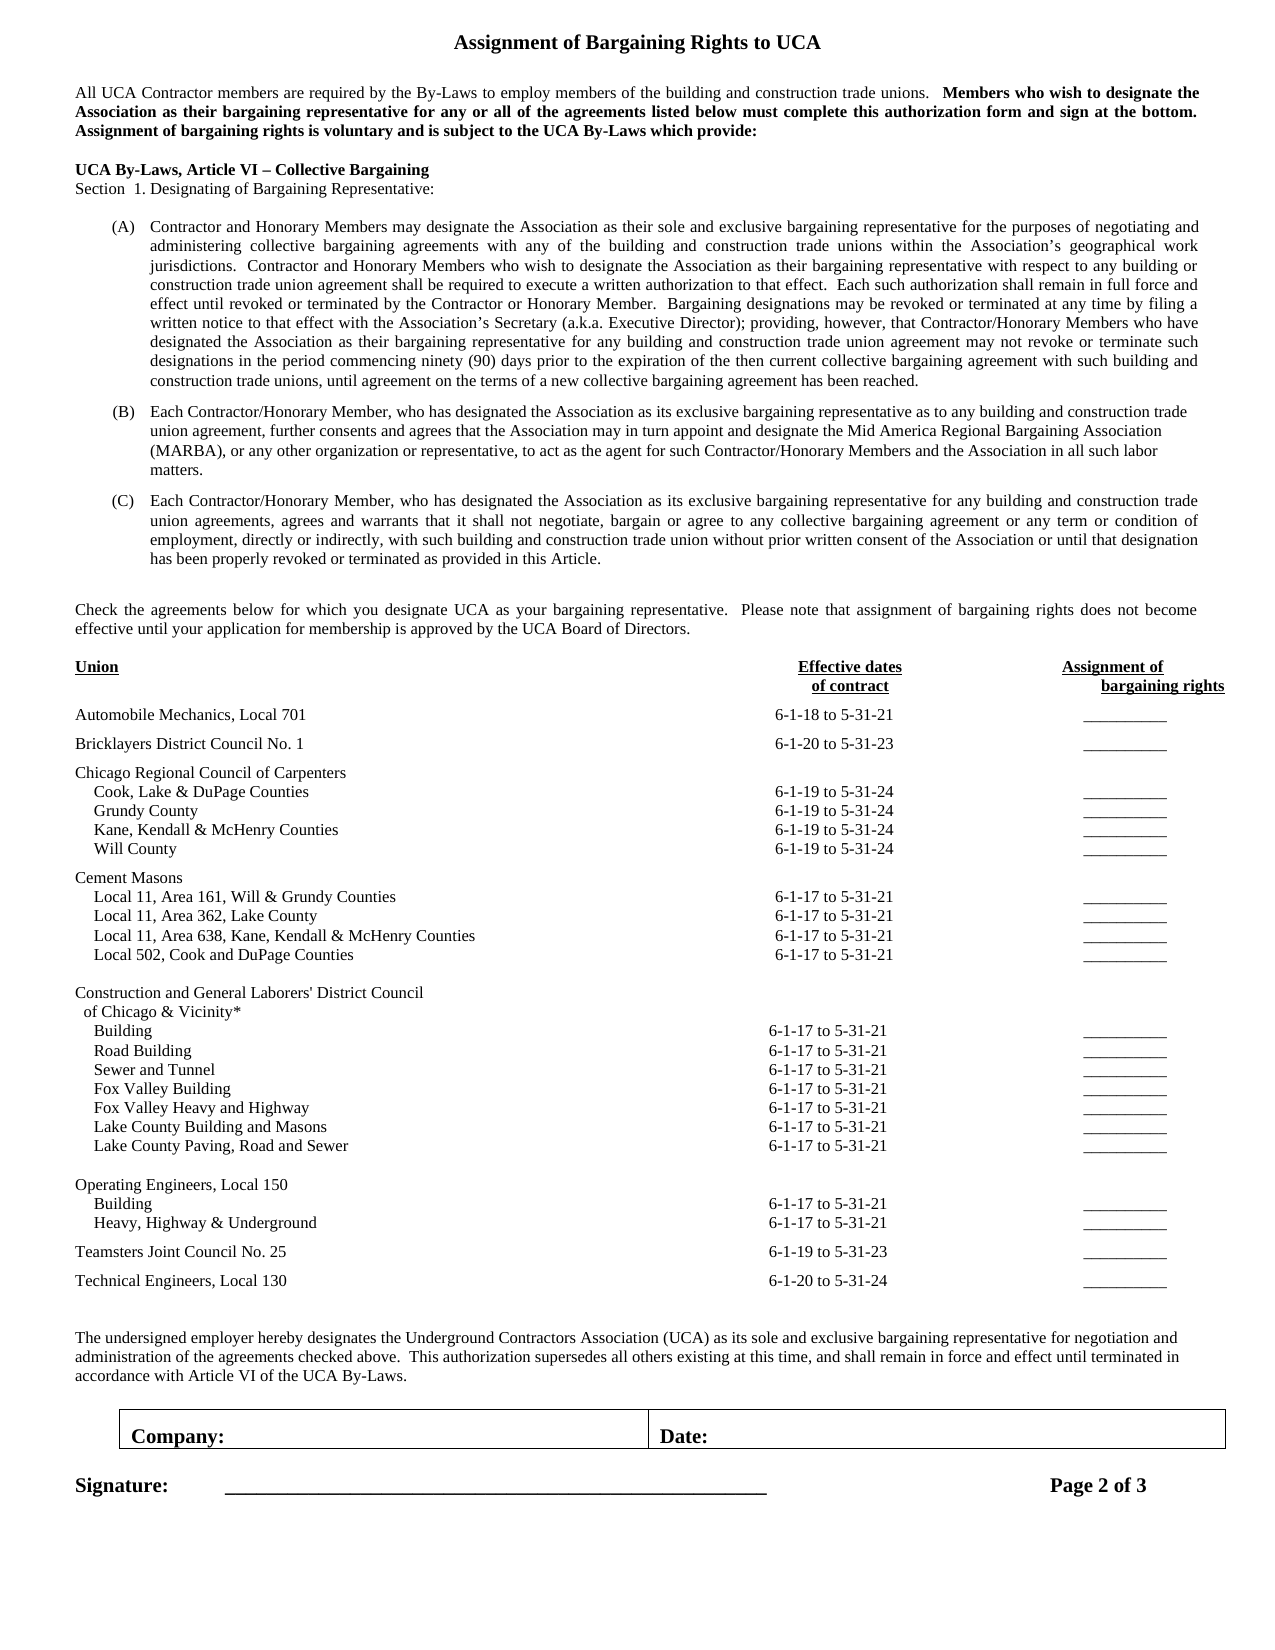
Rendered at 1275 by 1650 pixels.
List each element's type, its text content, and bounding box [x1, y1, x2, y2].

list Contractor and Honorary Members may designate the Association as their sole and exclusive bargaining representative for the purposes of negotiating and administering collective bargaining agreements with any of the building and construction trade unions within the Association’s geographical work jurisdictions. Contractor and Honorary Members who wish to designate the Association as their bargaining representative with respect to any building or construction trade union agreement shall be required to execute a written authorization to that effect. Each such authorization shall remain in full force and effect until revoked or terminated by the Contractor or Honorary Member. Bargaining designations may be revoked or terminated at any time by filing a written notice to that effect with the Association’s Secretary (a.k.a. Executive Director); providing, however, that Contractor/Honorary Members who have designated the Association as their bargaining representative for any building and construction trade union agreement may not revoke or terminate such designations in the period commencing ninety (90) days prior to the expiration of the then current collective bargaining agreement with such building and construction trade unions, until agreement on the terms of a new collective bargaining agreement has been reached. [112, 217, 1200, 389]
text Technical Engineers, Local 130 6-1-20 to 5-31-24 __________ [75, 1270, 1200, 1289]
text Section 1. Designating of Bargaining Representative: [75, 179, 1200, 198]
text All UCA Contractor members are required by the By-Laws to employ members of the building and construction trade unions. Members who wish to designate the Association as their bargaining representative for any or all of the agreements listed below must complete this authorization form and sign at the bottom. Assignment of bargaining rights is voluntary and is subject to the UCA By-Laws which provide: [75, 83, 1200, 140]
text Chicago Regional Council of Carpenters [75, 762, 1200, 782]
table_header Company: [120, 1410, 648, 1448]
list Each Contractor/Honorary Member, who has designated the Association as its exclusive bargaining representative for any building and construction trade union agreements, agrees and warrants that it shall not negotiate, bargain or agree to any collective bargaining agreement or any term or condition of employment, directly or indirectly, with such building and construction trade union without prior written consent of the Association or until that designation has been properly revoked or terminated as provided in this Article. [112, 491, 1200, 568]
text Bricklayers District Council No. 1 6-1-20 to 5-31-23 __________ [75, 734, 1200, 753]
text Signature: ____________________________________________________ Page 2 of 3 [75, 1473, 1200, 1497]
text UCA By-Laws, Article VI – Collective Bargaining [75, 159, 1200, 179]
text of contract bargaining rights [75, 676, 1200, 695]
text Local 502, Cook and DuPage Counties 6-1-17 to 5-31-21 __________ [75, 944, 1200, 964]
text Fox Valley Building 6-1-17 to 5-31-21 __________ [75, 1079, 1200, 1098]
text Lake County Building and Masons 6-1-17 to 5-31-21 __________ [75, 1117, 1200, 1136]
text Assignment of Bargaining Rights to UCA [75, 30, 1200, 54]
text Fox Valley Heavy and Highway 6-1-17 to 5-31-21 __________ [75, 1098, 1200, 1117]
text Construction and General Laborers' District Council [75, 983, 1200, 1002]
text Teamsters Joint Council No. 25 6-1-19 to 5-31-23 __________ [75, 1242, 1200, 1261]
text Grundy County 6-1-19 to 5-31-24 __________ [75, 801, 1200, 820]
text Kane, Kendall & McHenry Counties 6-1-19 to 5-31-24 __________ [75, 820, 1200, 839]
text Building 6-1-17 to 5-31-21 __________ [75, 1194, 1200, 1213]
text Sewer and Tunnel 6-1-17 to 5-31-21 __________ [75, 1059, 1200, 1079]
text Local 11, Area 362, Lake County 6-1-17 to 5-31-21 __________ [75, 906, 1200, 925]
text of Chicago & Vicinity* [75, 1002, 1200, 1021]
table_header Date: [649, 1410, 1225, 1448]
text Local 11, Area 638, Kane, Kendall & McHenry Counties 6-1-17 to 5-31-21 __________ [75, 925, 1200, 944]
text Lake County Paving, Road and Sewer 6-1-17 to 5-31-21 __________ [75, 1136, 1200, 1155]
text The undersigned employer hereby designates the Underground Contractors Association (UCA) as its sole and exclusive bargaining representative for negotiation and administration of the agreements checked above. This authorization supersedes all others existing at this time, and shall remain in force and effect until terminated in accordance with Article VI of the UCA By-Laws. [75, 1328, 1200, 1385]
text Cement Masons [75, 868, 1200, 887]
text Check the agreements below for which you designate UCA as your bargaining representative. Please note that assignment of bargaining rights does not become effective until your application for membership is approved by the UCA Board of Directors. [75, 599, 1200, 638]
text Operating Engineers, Local 150 [75, 1174, 1200, 1194]
text Will County 6-1-19 to 5-31-24 __________ [75, 839, 1200, 858]
text Local 11, Area 161, Will & Grundy Counties 6-1-17 to 5-31-21 __________ [75, 887, 1200, 906]
text Road Building 6-1-17 to 5-31-21 __________ [75, 1040, 1200, 1059]
text Automobile Mechanics, Local 701 6-1-18 to 5-31-21 __________ [75, 705, 1200, 724]
text Building 6-1-17 to 5-31-21 __________ [75, 1021, 1200, 1040]
text Union Effective dates Assignment of [75, 657, 1200, 676]
list Each Contractor/Honorary Member, who has designated the Association as its exclusive bargaining representative as to any building and construction trade union agreement, further consents and agrees that the Association may in turn appoint and designate the Mid America Regional Bargaining Association (MARBA), or any other organization or representative, to act as the agent for such Contractor/Honorary Members and the Association in all such labor matters. [112, 402, 1200, 479]
text Cook, Lake & DuPage Counties 6-1-19 to 5-31-24 __________ [75, 782, 1200, 801]
text Heavy, Highway & Underground 6-1-17 to 5-31-21 __________ [75, 1213, 1200, 1232]
